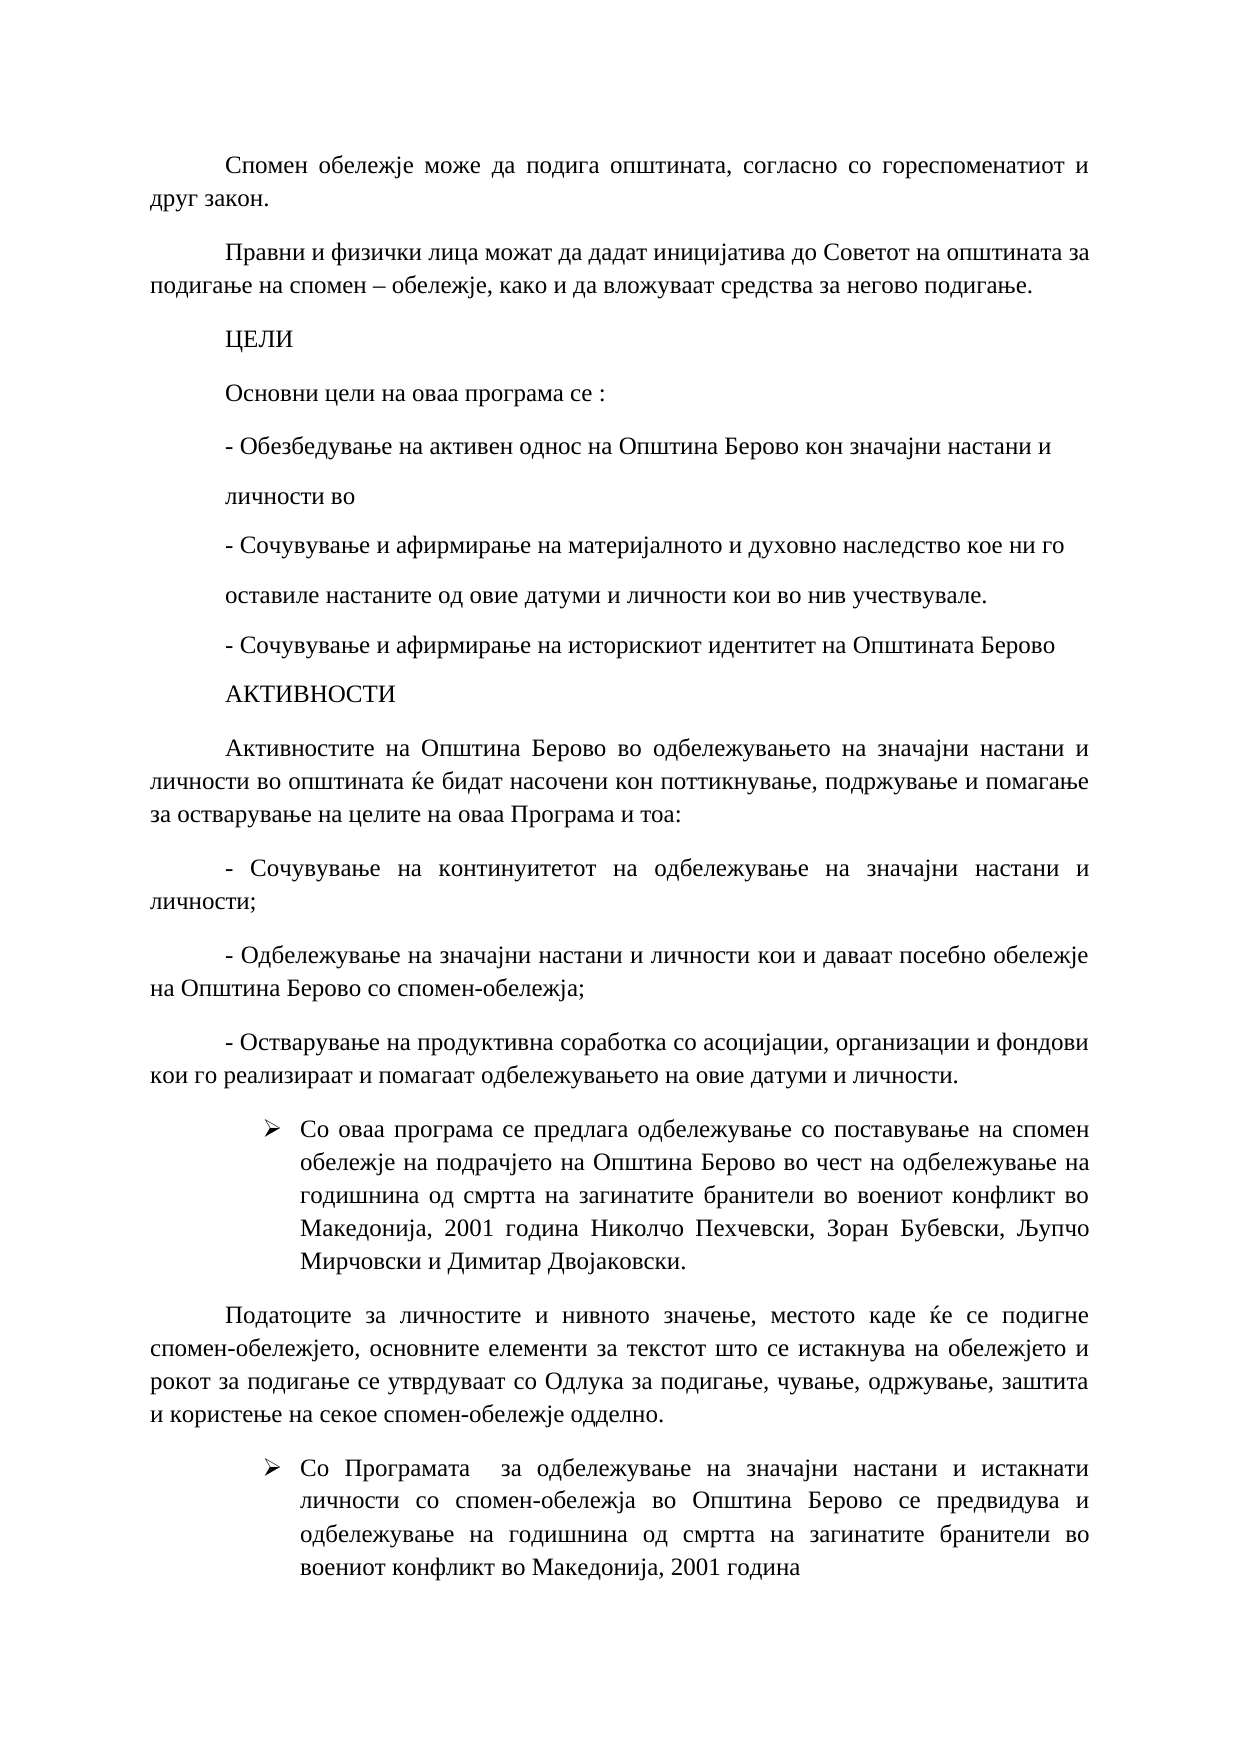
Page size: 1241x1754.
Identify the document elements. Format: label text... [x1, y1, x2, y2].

list Со оваа програма се предлага одбележување со поставување на спомен обележје на подрачјето на Општина Берово во чест на одбележување на годишнина од смртта на загинатите бранители во воениот конфликт во Македонија, 2001 година Николчо Пехчевски, Зоран Бубевски, Љупчо Мирчовски и Димитар Двојаковски. [262, 1114, 1090, 1274]
text - Сочувување и афирмирање на историскиот идентитет на Општината Берово [150, 630, 1090, 658]
text ЦЕЛИ [150, 324, 1090, 352]
text Спомен обележје може да подига општината, согласно со гореспоменатиот и друг закон. [150, 150, 1090, 212]
list Со Програмата за одбележување на значајни настани и истакнати личности со спомен-обележја во Општина Берово се предвидува и одбележување на годишнина од смртта на загинатите бранители во воениот конфликт во Македонија, 2001 година [262, 1453, 1090, 1580]
text - Сочувување и афирмирање на материјалното и духовно наследство кое ни го [150, 531, 1090, 559]
text - Остварување на продуктивна соработка со асоцијации, организации и фондови кои го реализираат и помагаат одбележувањето на овие датуми и личности. [150, 1027, 1090, 1089]
text личности во [150, 481, 1090, 510]
text - Обезбедување на активен однос на Општина Берово кон значајни настани и [150, 431, 1090, 460]
text - Сочувување на континуитетот на одбележување на значајни настани и личности; [150, 853, 1090, 915]
text АКТИВНОСТИ [150, 679, 1090, 708]
text Основни цели на оваа програма се : [150, 378, 1090, 406]
text Активностите на Општина Берово во одбележувањето на значајни настани и личности во општината ќе бидат насочени кон поттикнување, подржување и помагање за остварување на целите на оваа Програма и тоа: [150, 733, 1090, 828]
text - Одбележување на значајни настани и личности кои и даваат посебно обележје на Општина Берово со спомен-обележја; [150, 940, 1090, 1002]
text Правни и физички лица можат да дадат иницијатива до Советот на општината за подигање на спомен – обележје, како и да вложуваат средства за негово подигање. [150, 237, 1090, 299]
text оставиле настаните од овие датуми и личности кои во нив учествувале. [150, 580, 1090, 609]
text Податоците за личностите и нивното значење, местото каде ќе се подигне спомен-обележјето, основните елементи за текстот што се истакнува на обележјето и рокот за подигање се утврдуваат со Одлука за подигање, чување, одржување, заштита и користење на секое спомен-обележје одделно. [150, 1300, 1090, 1427]
